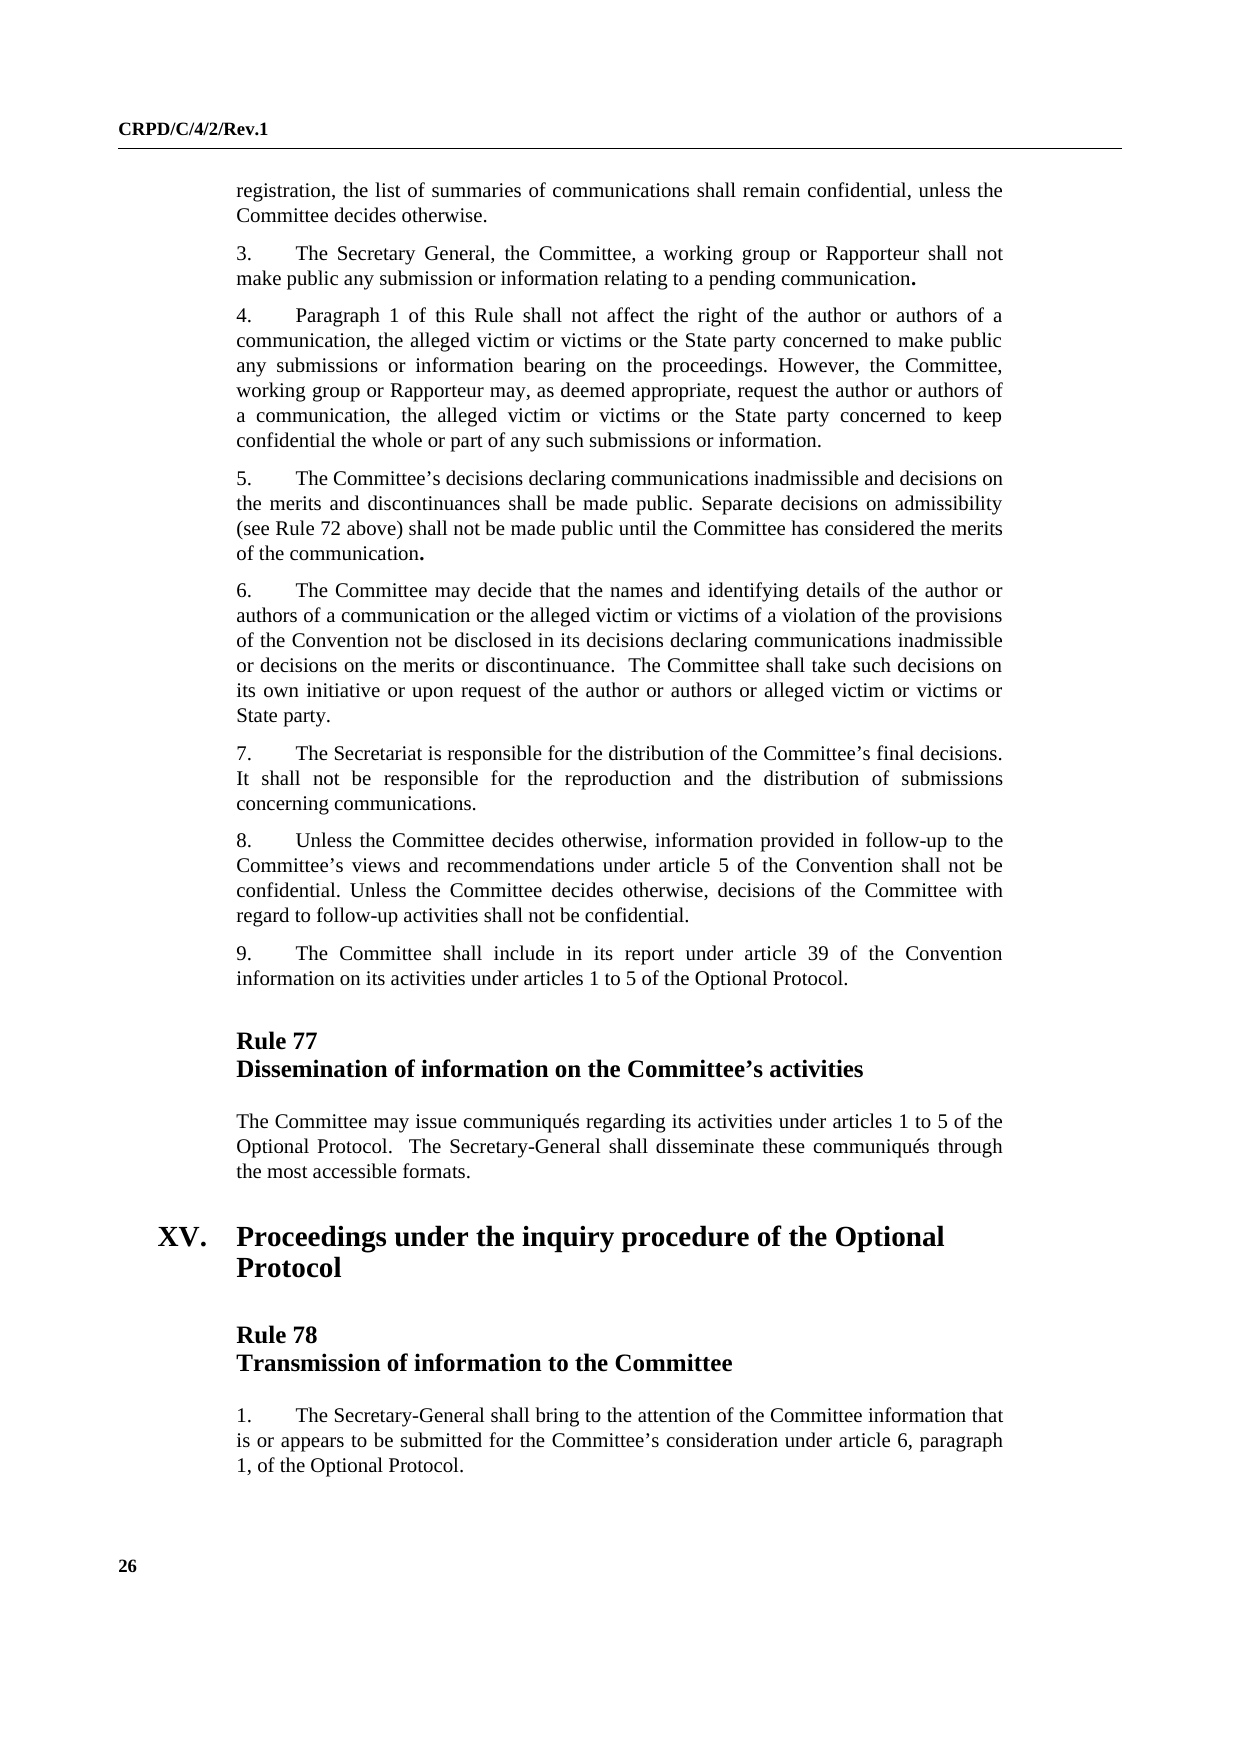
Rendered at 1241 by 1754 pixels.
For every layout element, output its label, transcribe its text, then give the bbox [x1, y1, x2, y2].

text Rule 78 Transmission of information to the Committee [118, 1321, 1004, 1377]
text 1. The Secretary-General shall bring to the attention of the Committee information that is or appears to be submitted for the Committee’s consideration under article 6, paragraph 1, of the Optional Protocol. [236, 1402, 1004, 1477]
text 4. Paragraph 1 of this Rule shall not affect the right of the author or authors of a communication, the alleged victim or victims or the State party concerned to make public any submissions or information bearing on the proceedings. However, the Committee, working group or Rapporteur may, as deemed appropriate, request the author or authors of a communication, the alleged victim or victims or the State party concerned to keep confidential the whole or part of any such submissions or information. [236, 302, 1004, 452]
text 7. The Secretariat is responsible for the distribution of the Committee’s final decisions. It shall not be responsible for the reproduction and the distribution of submissions concerning communications. [236, 740, 1004, 815]
text 5. The Committee’s decisions declaring communications inadmissible and decisions on the merits and discontinuances shall be made public. Separate decisions on admissibility (see Rule 72 above) shall not be made public until the Committee has considered the merits of the communication. [236, 465, 1004, 565]
text 9. The Committee shall include in its report under article 39 of the Convention information on its activities under articles 1 to 5 of the Optional Protocol. [236, 940, 1004, 990]
text The Committee may issue communiqués regarding its activities under articles 1 to 5 of the Optional Protocol. The Secretary-General shall disseminate these communiqués through the most accessible formats. [236, 1108, 1004, 1183]
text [236, 177, 1004, 227]
text Rule 77 Dissemination of information on the Committee’s activities [118, 1027, 1004, 1083]
text 6. The Committee may decide that the names and identifying details of the author or authors of a communication or the alleged victim or victims of a violation of the provisions of the Convention not be disclosed in its decisions declaring communications inadmissible or decisions on the merits or discontinuance. The Committee shall take such decisions on its own initiative or upon request of the author or authors or alleged victim or victims or State party. [236, 577, 1004, 727]
text XV. Proceedings under the inquiry procedure of the Optional Protocol [118, 1221, 1004, 1283]
text 8. Unless the Committee decides otherwise, information provided in follow-up to the Committee’s views and recommendations under article 5 of the Convention shall not be confidential. Unless the Committee decides otherwise, decisions of the Committee with regard to follow-up activities shall not be confidential. [236, 827, 1004, 927]
text 3. The Secretary General, the Committee, a working group or Rapporteur shall not make public any submission or information relating to a pending communication. [236, 240, 1004, 290]
